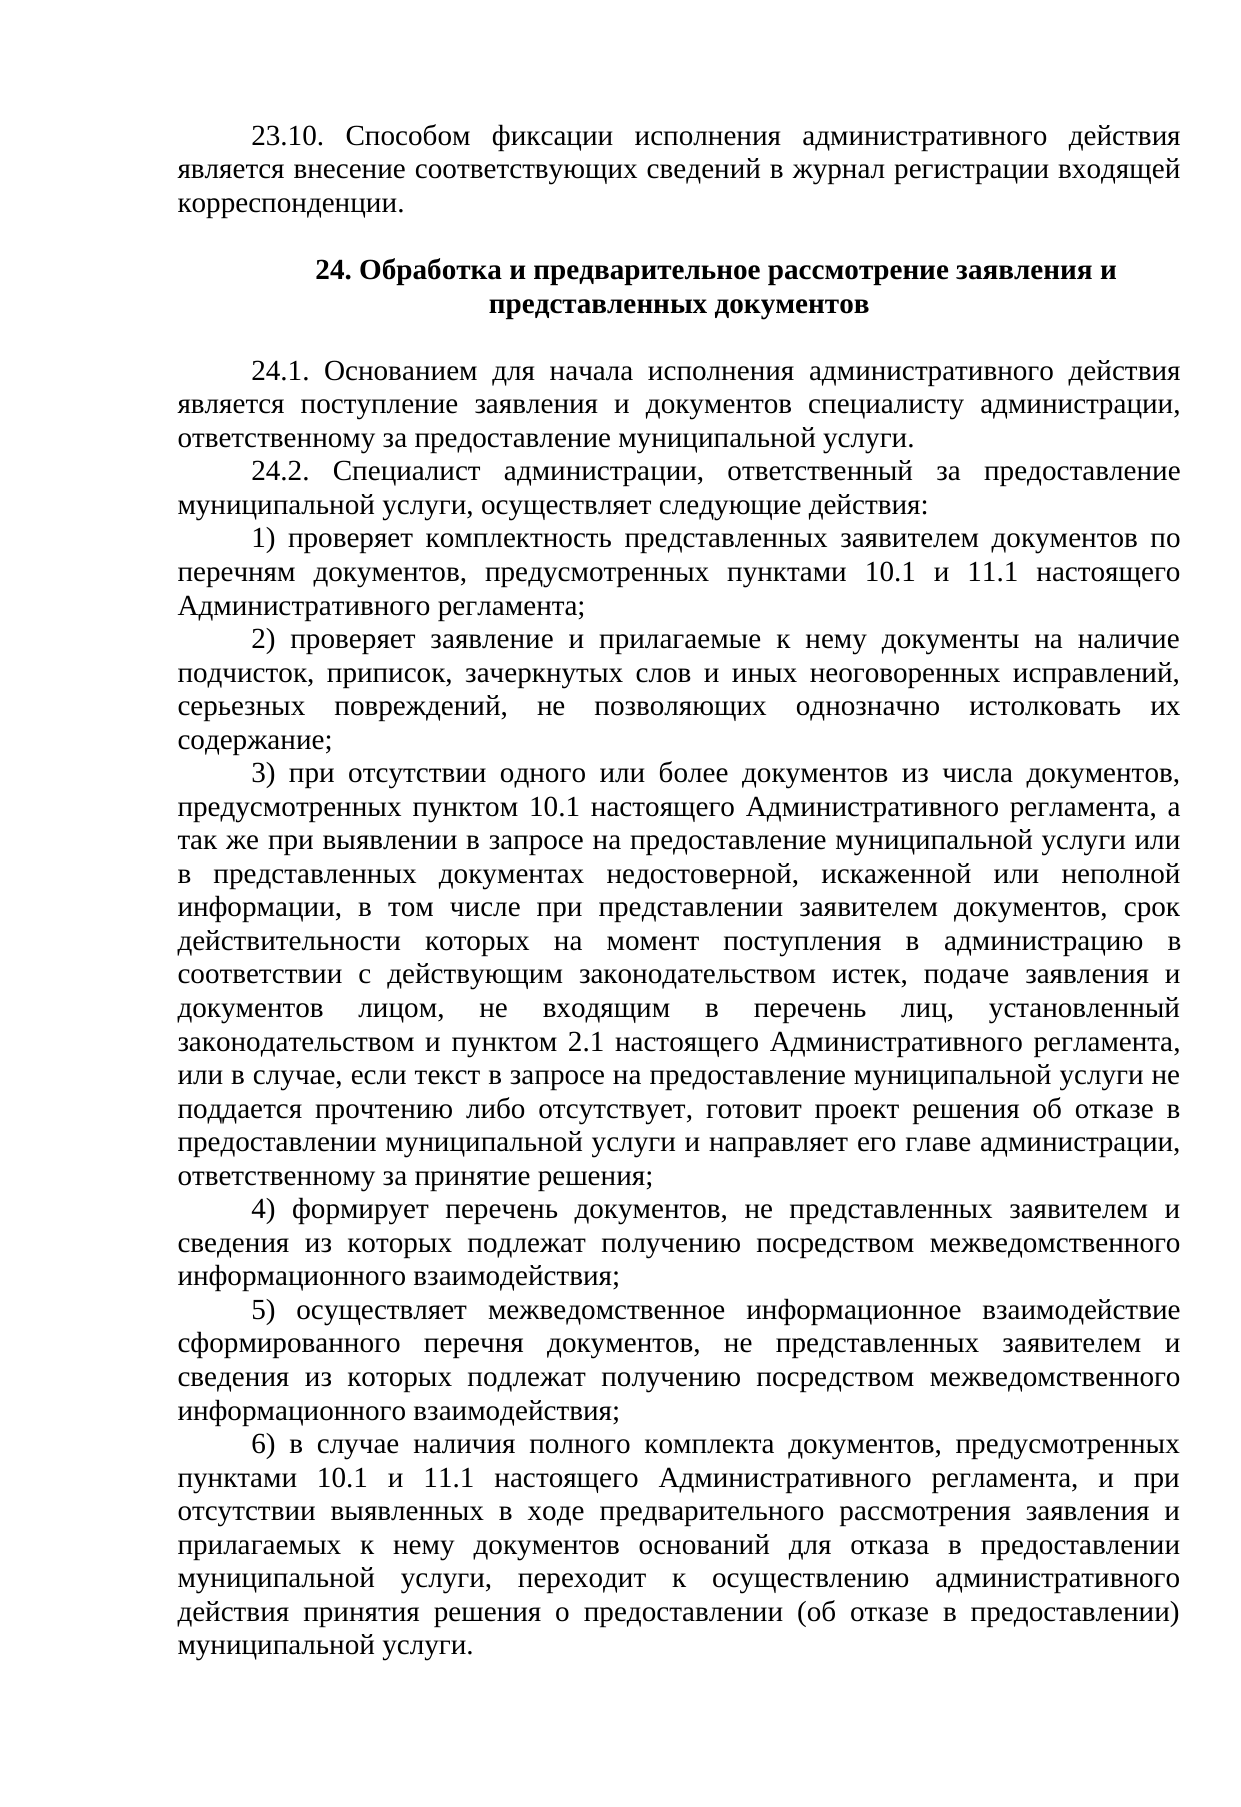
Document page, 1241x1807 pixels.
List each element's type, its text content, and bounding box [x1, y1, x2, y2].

text 24. Обработка и предварительное рассмотрение заявления и представленных документов [177, 252, 1181, 319]
text 4) формирует перечень документов, не представленных заявителем и сведения из которых подлежат получению посредством межведомственного информационного взаимодействия; [177, 1191, 1181, 1292]
text 1) проверяет комплектность представленных заявителем документов по перечням документов, предусмотренных пунктами 10.1 и 11.1 настоящего Административного регламента; [177, 521, 1181, 621]
text 23.10. Способом фиксации исполнения административного действия является внесение соответствующих сведений в журнал регистрации входящей корреспонденции. [177, 118, 1181, 219]
text 24.2. Специалист администрации, ответственный за предоставление муниципальной услуги, осуществляет следующие действия: [177, 453, 1181, 521]
text 2) проверяет заявление и прилагаемые к нему документы на наличие подчисток, приписок, зачеркнутых слов и иных неоговоренных исправлений, серьезных повреждений, не позволяющих однозначно истолковать их содержание; [177, 621, 1181, 755]
text 24.1. Основанием для начала исполнения административного действия является поступление заявления и документов специалисту администрации, ответственному за предоставление муниципальной услуги. [177, 353, 1181, 453]
text 3) при отсутствии одного или более документов из числа документов, предусмотренных пунктом 10.1 настоящего Административного регламента, а так же при выявлении в запросе на предоставление муниципальной услуги или в представленных документах недостоверной, искаженной или неполной информации, в том числе при представлении заявителем документов, срок действительности которых на момент поступления в администрацию в соответствии с действующим законодательством истек, подаче заявления и документов лицом, не входящим в перечень лиц, установленный законодательством и пунктом 2.1 настоящего Административного регламента, или в случае, если текст в запросе на предоставление муниципальной услуги не поддается прочтению либо отсутствует, готовит проект решения об отказе в предоставлении муниципальной услуги и направляет его главе администрации, ответственному за принятие решения; [177, 755, 1181, 1191]
text 5) осуществляет межведомственное информационное взаимодействие сформированного перечня документов, не представленных заявителем и сведения из которых подлежат получению посредством межведомственного информационного взаимодействия; [177, 1292, 1181, 1426]
text 6) в случае наличия полного комплекта документов, предусмотренных пунктами 10.1 и 11.1 настоящего Административного регламента, и при отсутствии выявленных в ходе предварительного рассмотрения заявления и прилагаемых к нему документов оснований для отказа в предоставлении муниципальной услуги, переходит к осуществлению административного действия принятия решения о предоставлении (об отказе в предоставлении) муниципальной услуги. [177, 1426, 1181, 1661]
